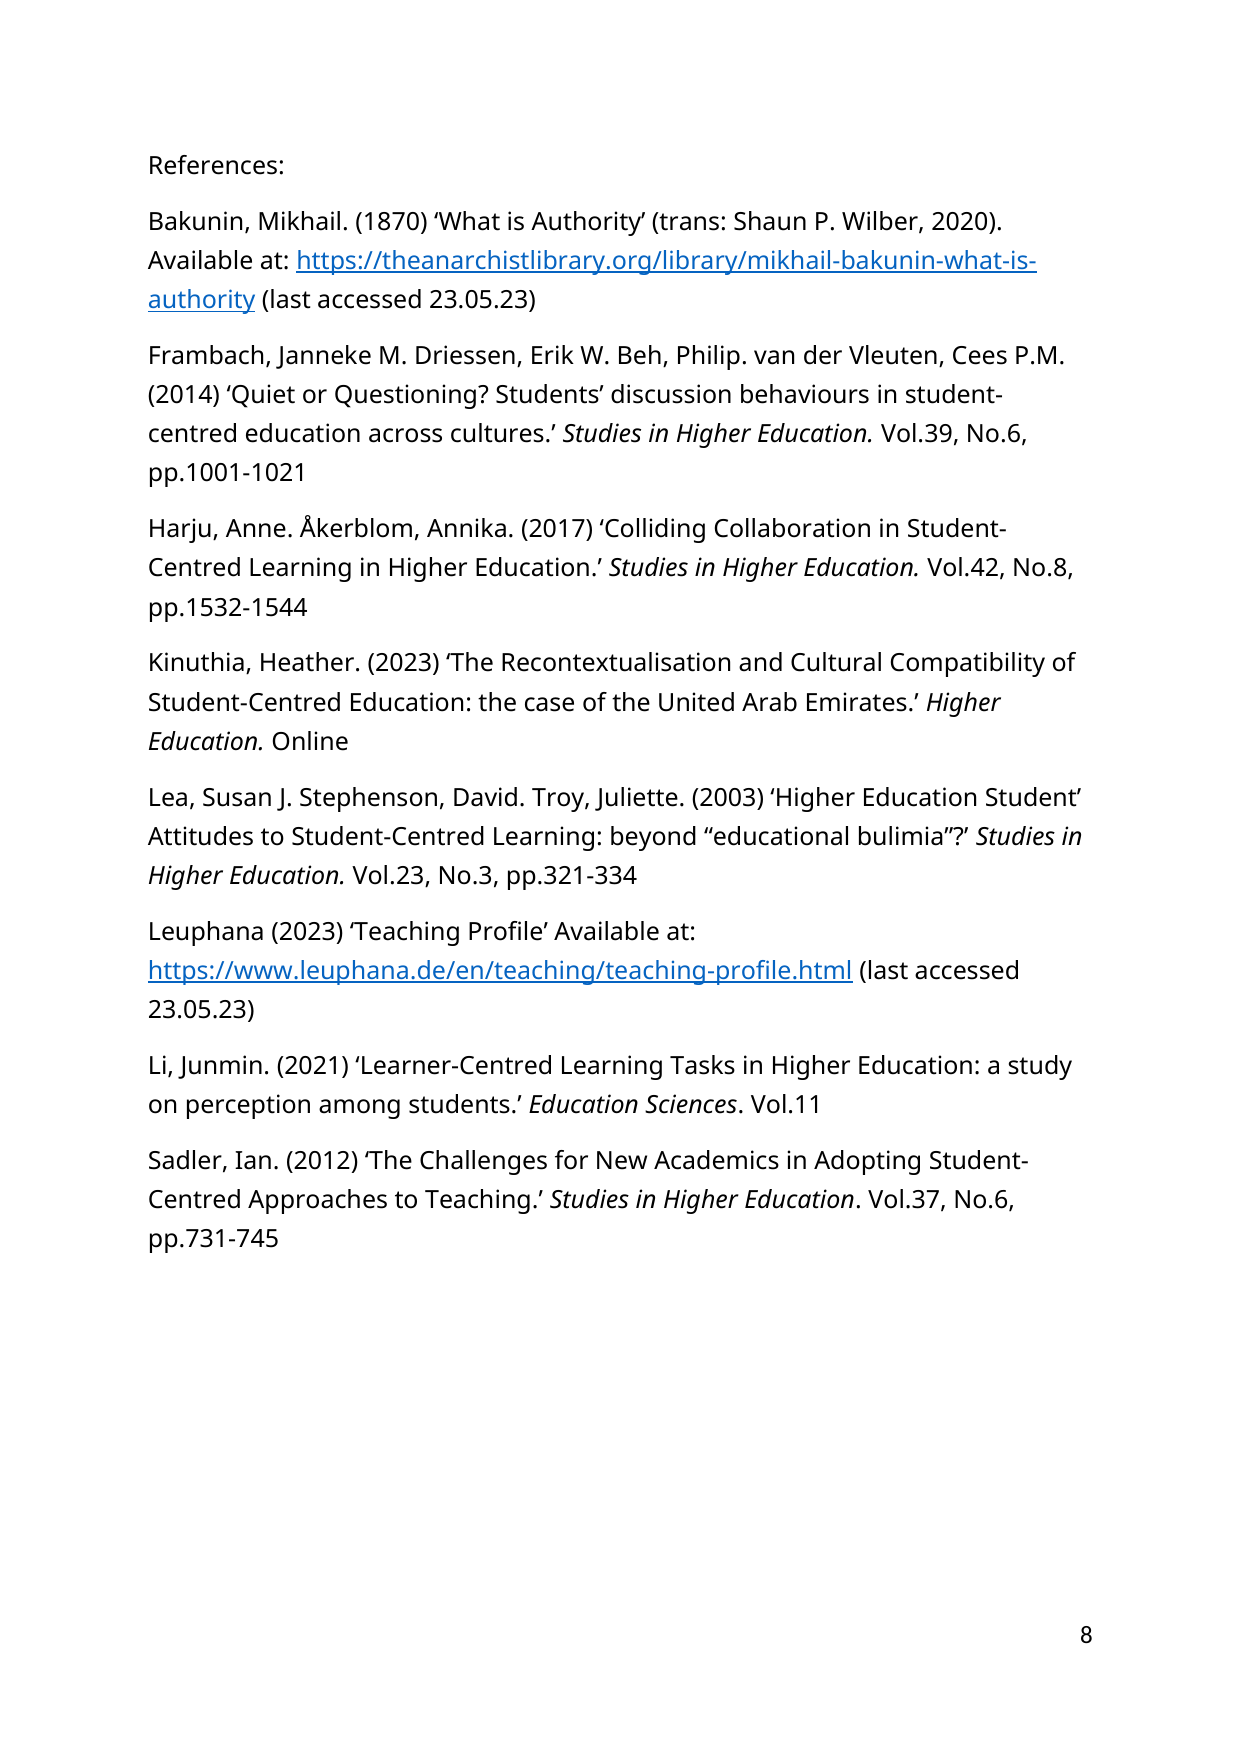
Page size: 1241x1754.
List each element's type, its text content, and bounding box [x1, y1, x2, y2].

text Kinuthia, Heather. (2023) ‘The Recontextualisation and Cultural Compatibility of Student-Centred Education: the case of the United Arab Emirates.’ Higher Education. Online [148, 645, 1093, 757]
text Frambach, Janneke M. Driessen, Erik W. Beh, Philip. van der Vleuten, Cees P.M. (2014) ‘Quiet or Questioning? Students’ discussion behaviours in student-centred education across cultures.’ Studies in Higher Education. Vol.39, No.6, pp.1001-1021 [148, 338, 1093, 489]
text References: [148, 148, 1093, 182]
text Li, Junmin. (2021) ‘Learner-Centred Learning Tasks in Higher Education: a study on perception among students.’ Education Sciences. Vol.11 [148, 1048, 1093, 1121]
text Leuphana (2023) ‘Teaching Profile’ Available at: https://www.leuphana.de/en/teaching/teaching-profile.html (last accessed 23.05.23) [148, 913, 1093, 1026]
text Harju, Anne. Åkerblom, Annika. (2017) ‘Colliding Collaboration in Student-Centred Learning in Higher Education.’ Studies in Higher Education. Vol.42, No.8, pp.1532-1544 [148, 511, 1093, 623]
text Bakunin, Mikhail. (1870) ‘What is Authority’ (trans: Shaun P. Wilber, 2020). Available at: https://theanarchistlibrary.org/library/mikhail-bakunin-what-is-authority (last accessed 23.05.23) [148, 203, 1093, 316]
text Sadler, Ian. (2012) ‘The Challenges for New Academics in Adopting Student-Centred Approaches to Teaching.’ Studies in Higher Education. Vol.37, No.6, pp.731-745 [148, 1143, 1093, 1255]
text Lea, Susan J. Stephenson, David. Troy, Juliette. (2003) ‘Higher Education Student’ Attitudes to Student-Centred Learning: beyond “educational bulimia”?’ Studies in Higher Education. Vol.23, No.3, pp.321-334 [148, 779, 1093, 892]
